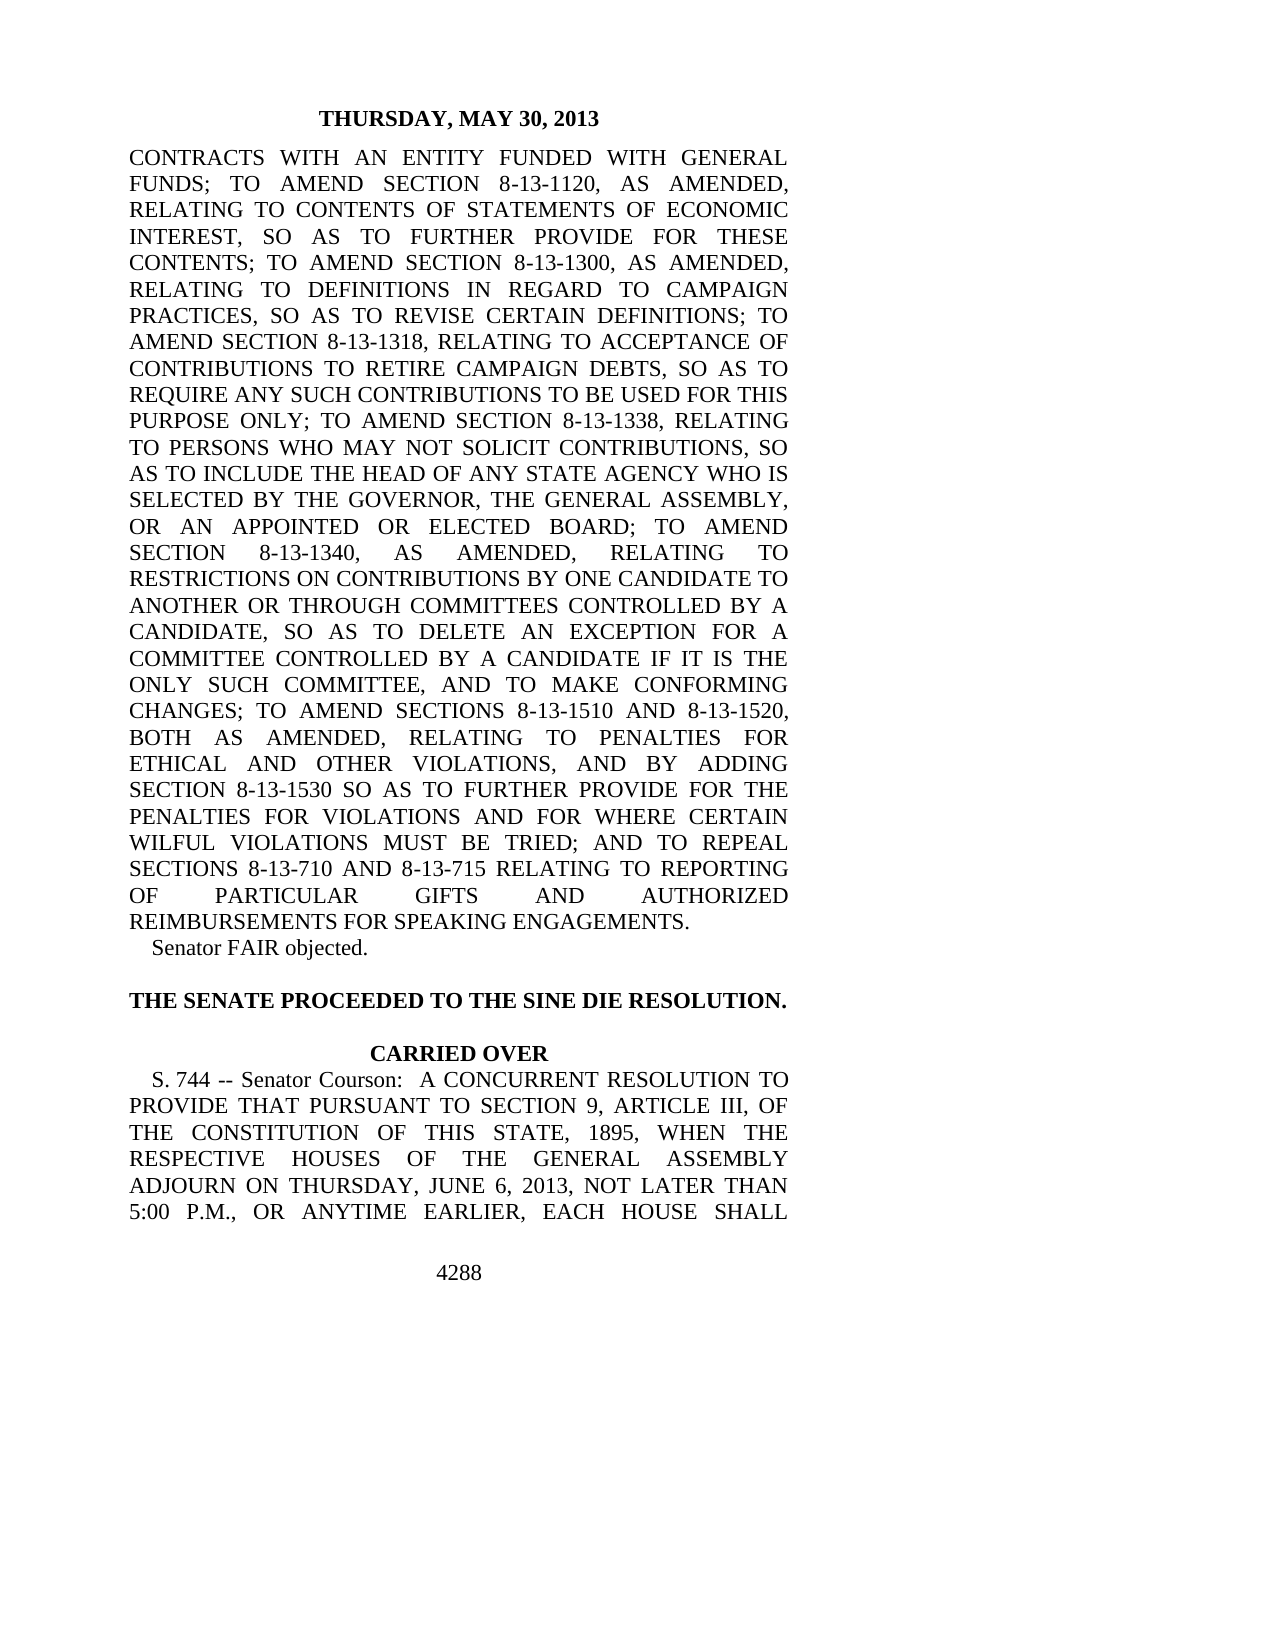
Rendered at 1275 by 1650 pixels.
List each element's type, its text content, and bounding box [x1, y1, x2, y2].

text THE SENATE PROCEEDED TO THE SINE DIE RESOLUTION. [129, 987, 789, 1013]
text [129, 144, 789, 934]
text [129, 1066, 789, 1224]
text CARRIED OVER [129, 1040, 789, 1066]
text Senator FAIR objected. [129, 934, 789, 961]
